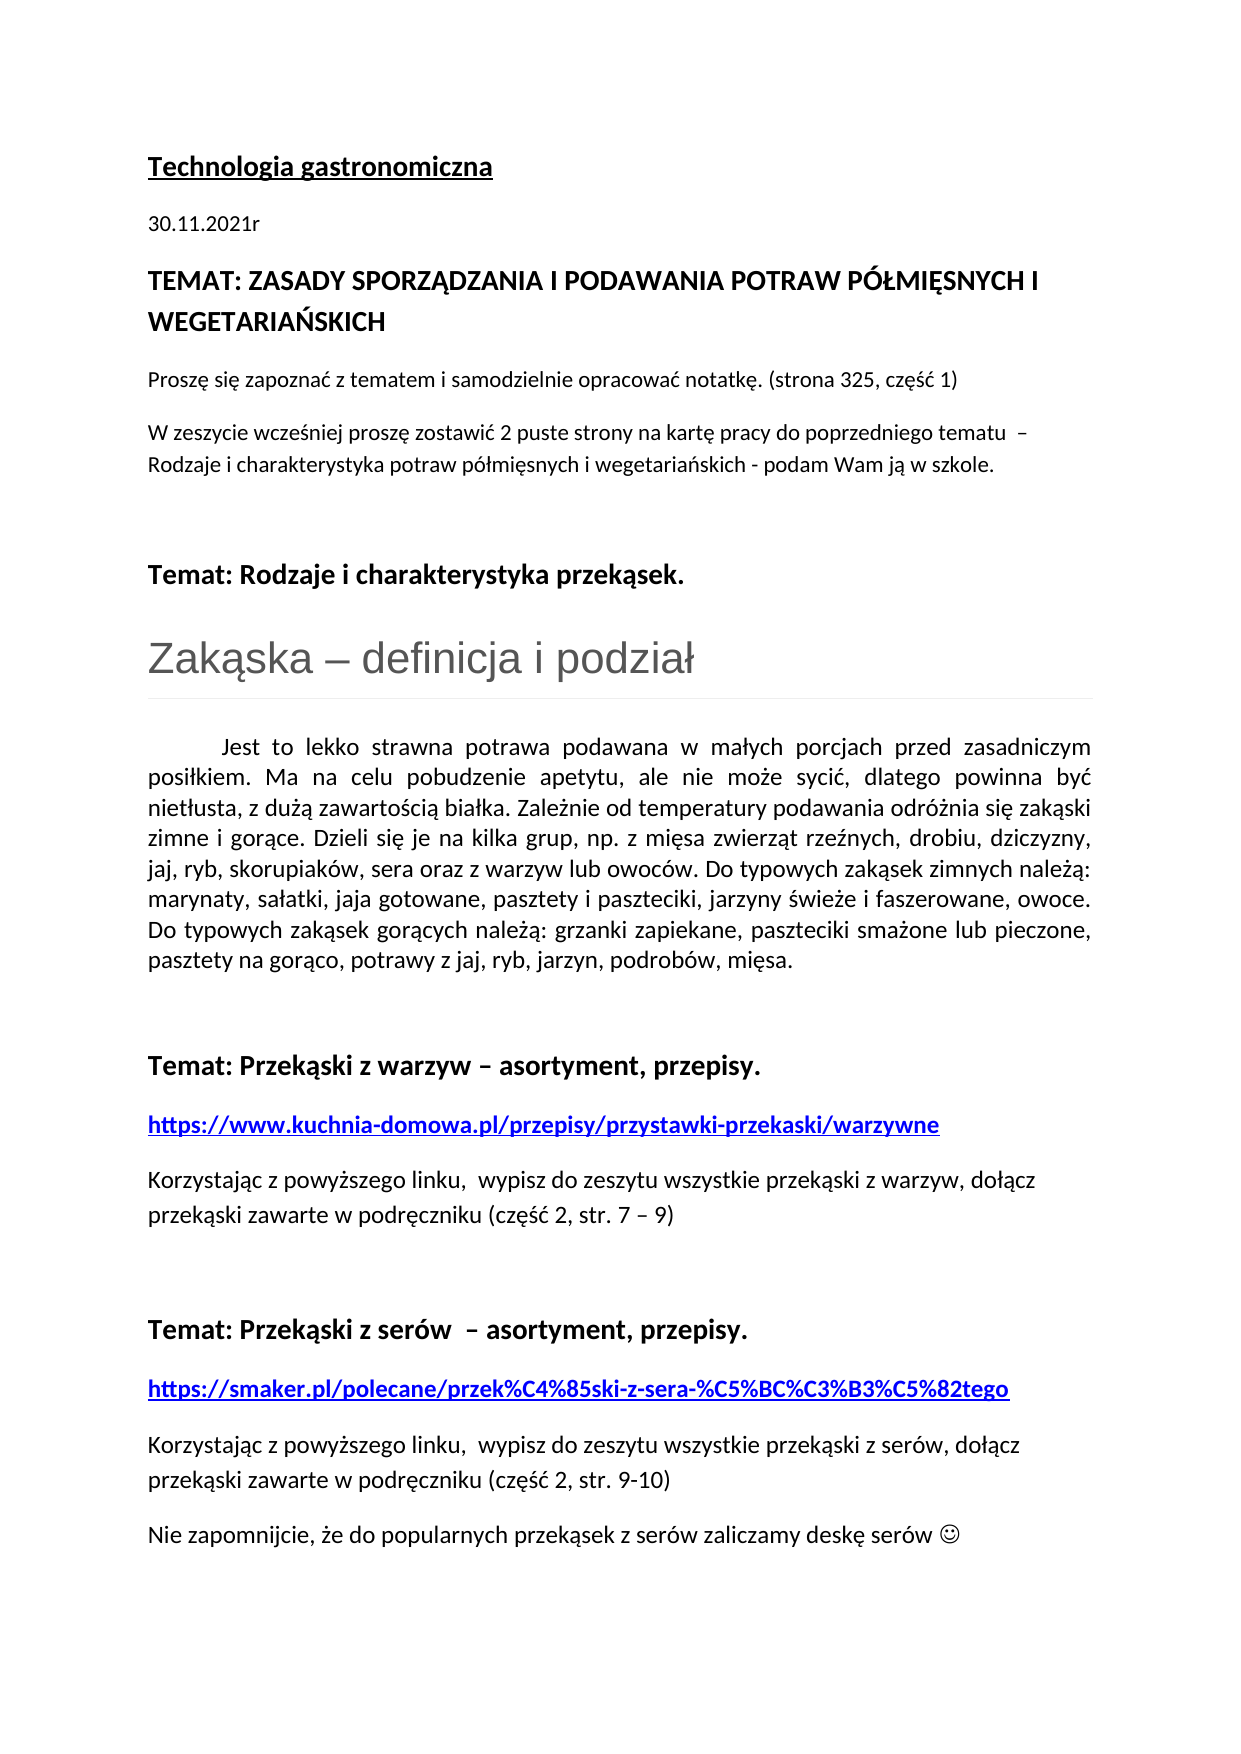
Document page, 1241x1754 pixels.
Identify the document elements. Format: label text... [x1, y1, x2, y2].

text Proszę się zapoznać z tematem i samodzielnie opracować notatkę. (strona 325, część 1) [148, 365, 1093, 393]
text Temat: Przekąski z serów – asortyment, przepisy. [148, 1311, 1093, 1347]
text Korzystając z powyższego linku, wypisz do zeszytu wszystkie przekąski z serów, dołącz przekąski zawarte w podręczniku (część 2, str. 9-10) [148, 1429, 1093, 1494]
text https://smaker.pl/polecane/przek%C4%85ski-z-sera-%C5%BC%C3%B3%C5%82tego [148, 1373, 1093, 1403]
text Zakąska – definicja i podział [148, 628, 1093, 698]
text TEMAT: ZASADY SPORZĄDZANIA I PODAWANIA POTRAW PÓŁMIĘSNYCH I WEGETARIAŃSKICH [148, 262, 1093, 339]
text Technologia gastronomiczna [148, 148, 1093, 183]
text 30.11.2021r [148, 209, 1093, 237]
text Jest to lekko strawna potrawa podawana w małych porcjach przed zasadniczym posiłkiem. Ma na celu pobudzenie apetytu, ale nie może sycić, dlatego powinna być nietłusta, z dużą zawartością białka. Zależnie od temperatury podawania odróżnia się zakąski zimne i gorące. Dzieli się je na kilka grup, np. z mięsa zwierząt rzeźnych, drobiu, dziczyzny, jaj, ryb, skorupiaków, sera oraz z warzyw lub owoców. Do typowych zakąsek zimnych należą: marynaty, sałatki, jaja gotowane, pasztety i paszteciki, jarzyny świeże i faszerowane, owoce. Do typowych zakąsek gorących należą: grzanki zapiekane, paszteciki smażone lub pieczone, pasztety na gorąco, potrawy z jaj, ryb, jarzyn, podrobów, mięsa. [148, 731, 1093, 975]
text Korzystając z powyższego linku, wypisz do zeszytu wszystkie przekąski z warzyw, dołącz przekąski zawarte w podręczniku (część 2, str. 7 – 9) [148, 1164, 1093, 1230]
text W zeszycie wcześniej proszę zostawić 2 puste strony na kartę pracy do poprzedniego tematu – Rodzaje i charakterystyka potraw półmięsnych i wegetariańskich - podam Wam ją w szkole. [148, 418, 1093, 478]
text Nie zapomnijcie, że do popularnych przekąsek z serów zaliczamy deskę serów [148, 1520, 1093, 1550]
text Temat: Rodzaje i charakterystyka przekąsek. [148, 556, 1093, 592]
text Temat: Przekąski z warzyw – asortyment, przepisy. [148, 1047, 1093, 1083]
text https://www.kuchnia-domowa.pl/przepisy/przystawki-przekaski/warzywne [148, 1109, 1093, 1139]
